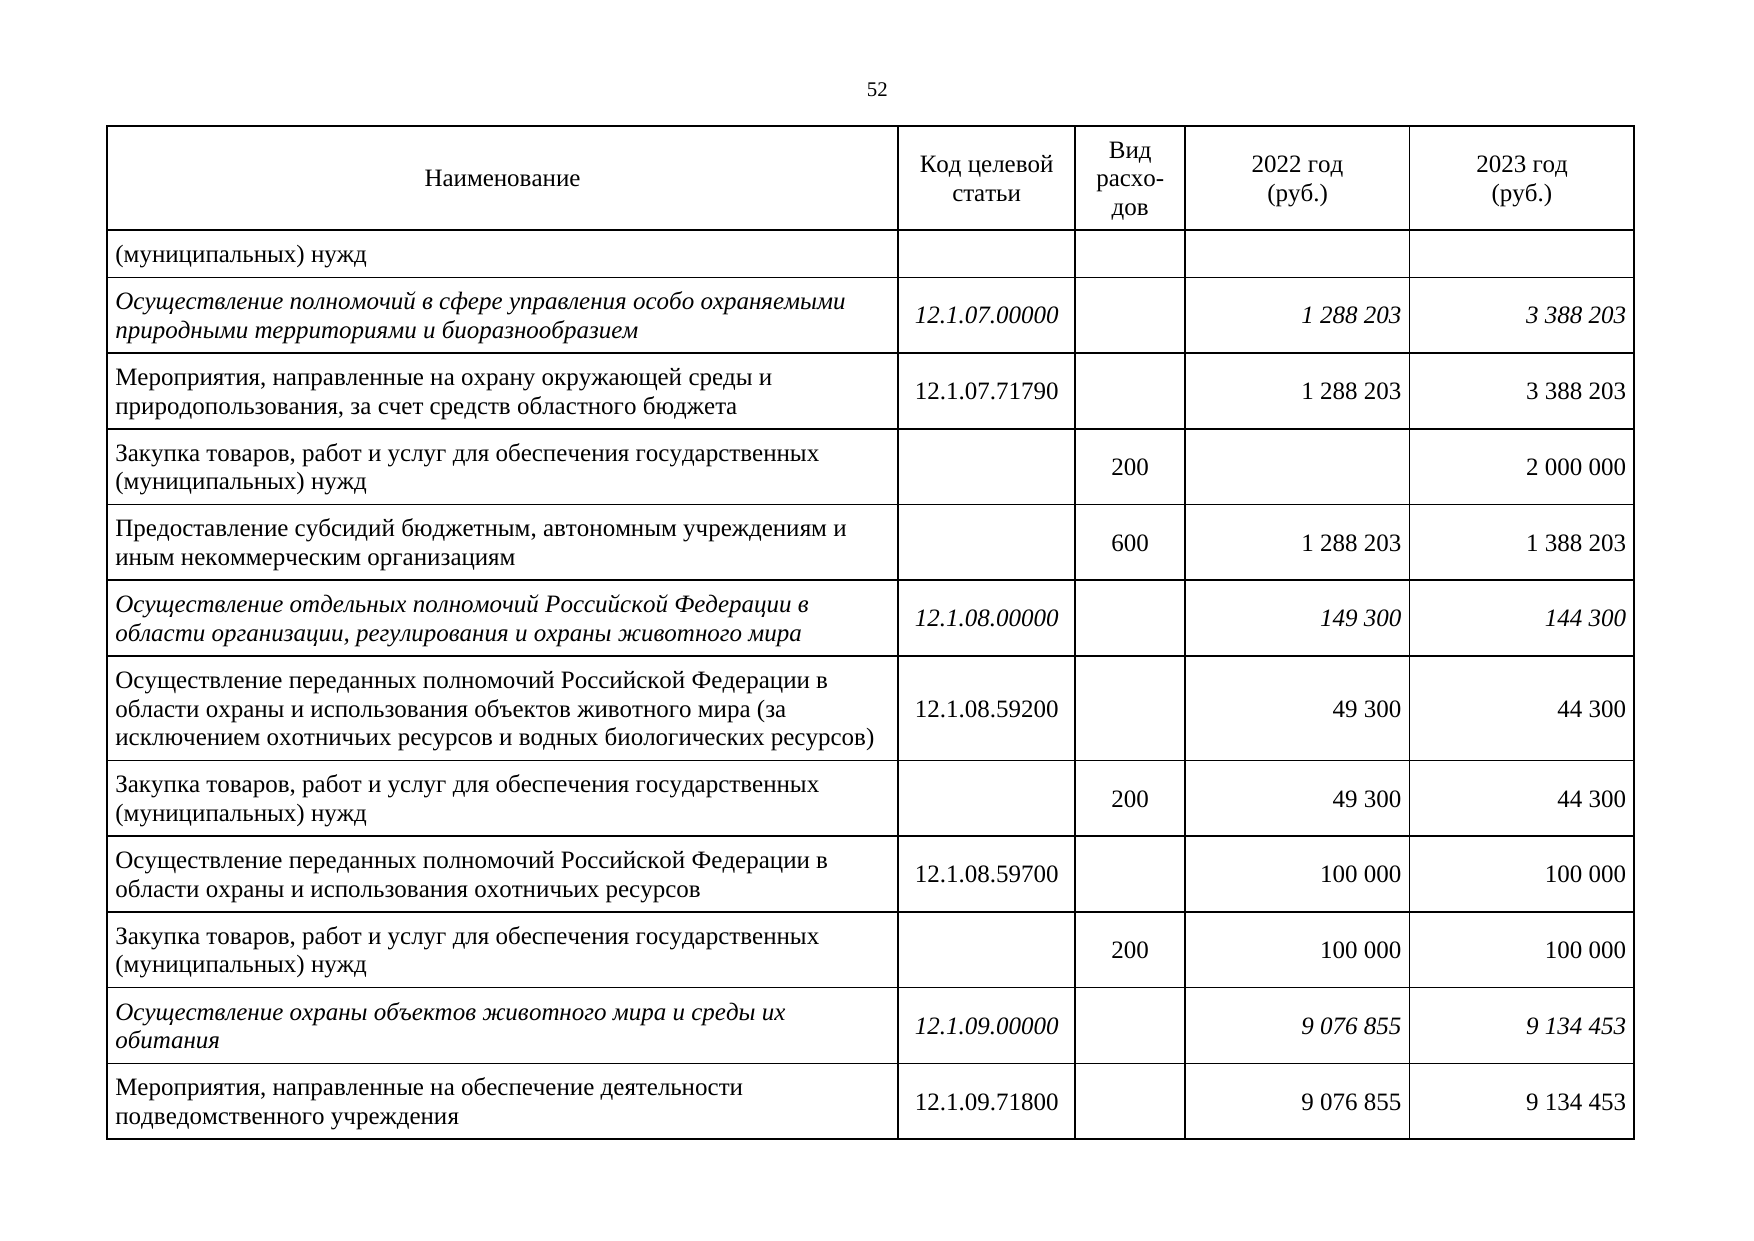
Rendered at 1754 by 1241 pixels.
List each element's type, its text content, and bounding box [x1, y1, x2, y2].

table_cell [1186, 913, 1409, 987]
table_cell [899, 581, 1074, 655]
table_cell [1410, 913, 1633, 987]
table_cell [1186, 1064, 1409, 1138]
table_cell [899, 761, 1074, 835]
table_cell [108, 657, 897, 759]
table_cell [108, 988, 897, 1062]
table_header Код целевой статьи [899, 127, 1074, 229]
table_header 2023 год (руб.) [1410, 127, 1633, 229]
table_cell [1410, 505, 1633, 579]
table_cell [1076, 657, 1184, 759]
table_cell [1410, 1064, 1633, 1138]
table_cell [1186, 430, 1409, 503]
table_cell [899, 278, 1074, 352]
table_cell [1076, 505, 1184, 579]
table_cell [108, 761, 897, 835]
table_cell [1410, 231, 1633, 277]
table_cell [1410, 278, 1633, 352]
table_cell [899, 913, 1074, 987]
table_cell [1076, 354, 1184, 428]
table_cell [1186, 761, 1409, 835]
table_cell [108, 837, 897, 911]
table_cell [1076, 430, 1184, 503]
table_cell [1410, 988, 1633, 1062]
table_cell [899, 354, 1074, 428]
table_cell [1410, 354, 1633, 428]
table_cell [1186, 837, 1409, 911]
table_header 2022 год (руб.) [1186, 127, 1409, 229]
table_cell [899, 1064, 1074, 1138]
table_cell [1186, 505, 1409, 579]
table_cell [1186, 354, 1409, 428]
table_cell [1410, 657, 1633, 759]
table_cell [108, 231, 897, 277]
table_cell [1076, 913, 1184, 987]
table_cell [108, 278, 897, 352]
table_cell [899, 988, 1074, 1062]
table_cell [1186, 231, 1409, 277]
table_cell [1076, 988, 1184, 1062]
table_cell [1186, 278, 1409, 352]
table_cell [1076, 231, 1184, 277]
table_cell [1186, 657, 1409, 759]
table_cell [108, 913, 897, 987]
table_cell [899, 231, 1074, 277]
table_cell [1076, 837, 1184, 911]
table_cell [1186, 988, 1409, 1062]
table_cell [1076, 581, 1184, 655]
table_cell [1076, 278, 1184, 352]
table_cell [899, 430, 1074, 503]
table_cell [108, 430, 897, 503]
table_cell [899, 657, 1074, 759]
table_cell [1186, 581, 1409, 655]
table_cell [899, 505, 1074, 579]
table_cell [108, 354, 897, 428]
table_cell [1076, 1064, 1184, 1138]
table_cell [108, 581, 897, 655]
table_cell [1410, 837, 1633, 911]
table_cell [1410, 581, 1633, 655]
table_header Наименование [108, 127, 897, 229]
table_header Вид расхо-дов [1076, 127, 1184, 229]
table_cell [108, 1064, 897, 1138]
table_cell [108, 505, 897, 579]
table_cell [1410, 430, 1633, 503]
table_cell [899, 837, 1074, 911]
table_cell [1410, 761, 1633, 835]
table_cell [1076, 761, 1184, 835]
